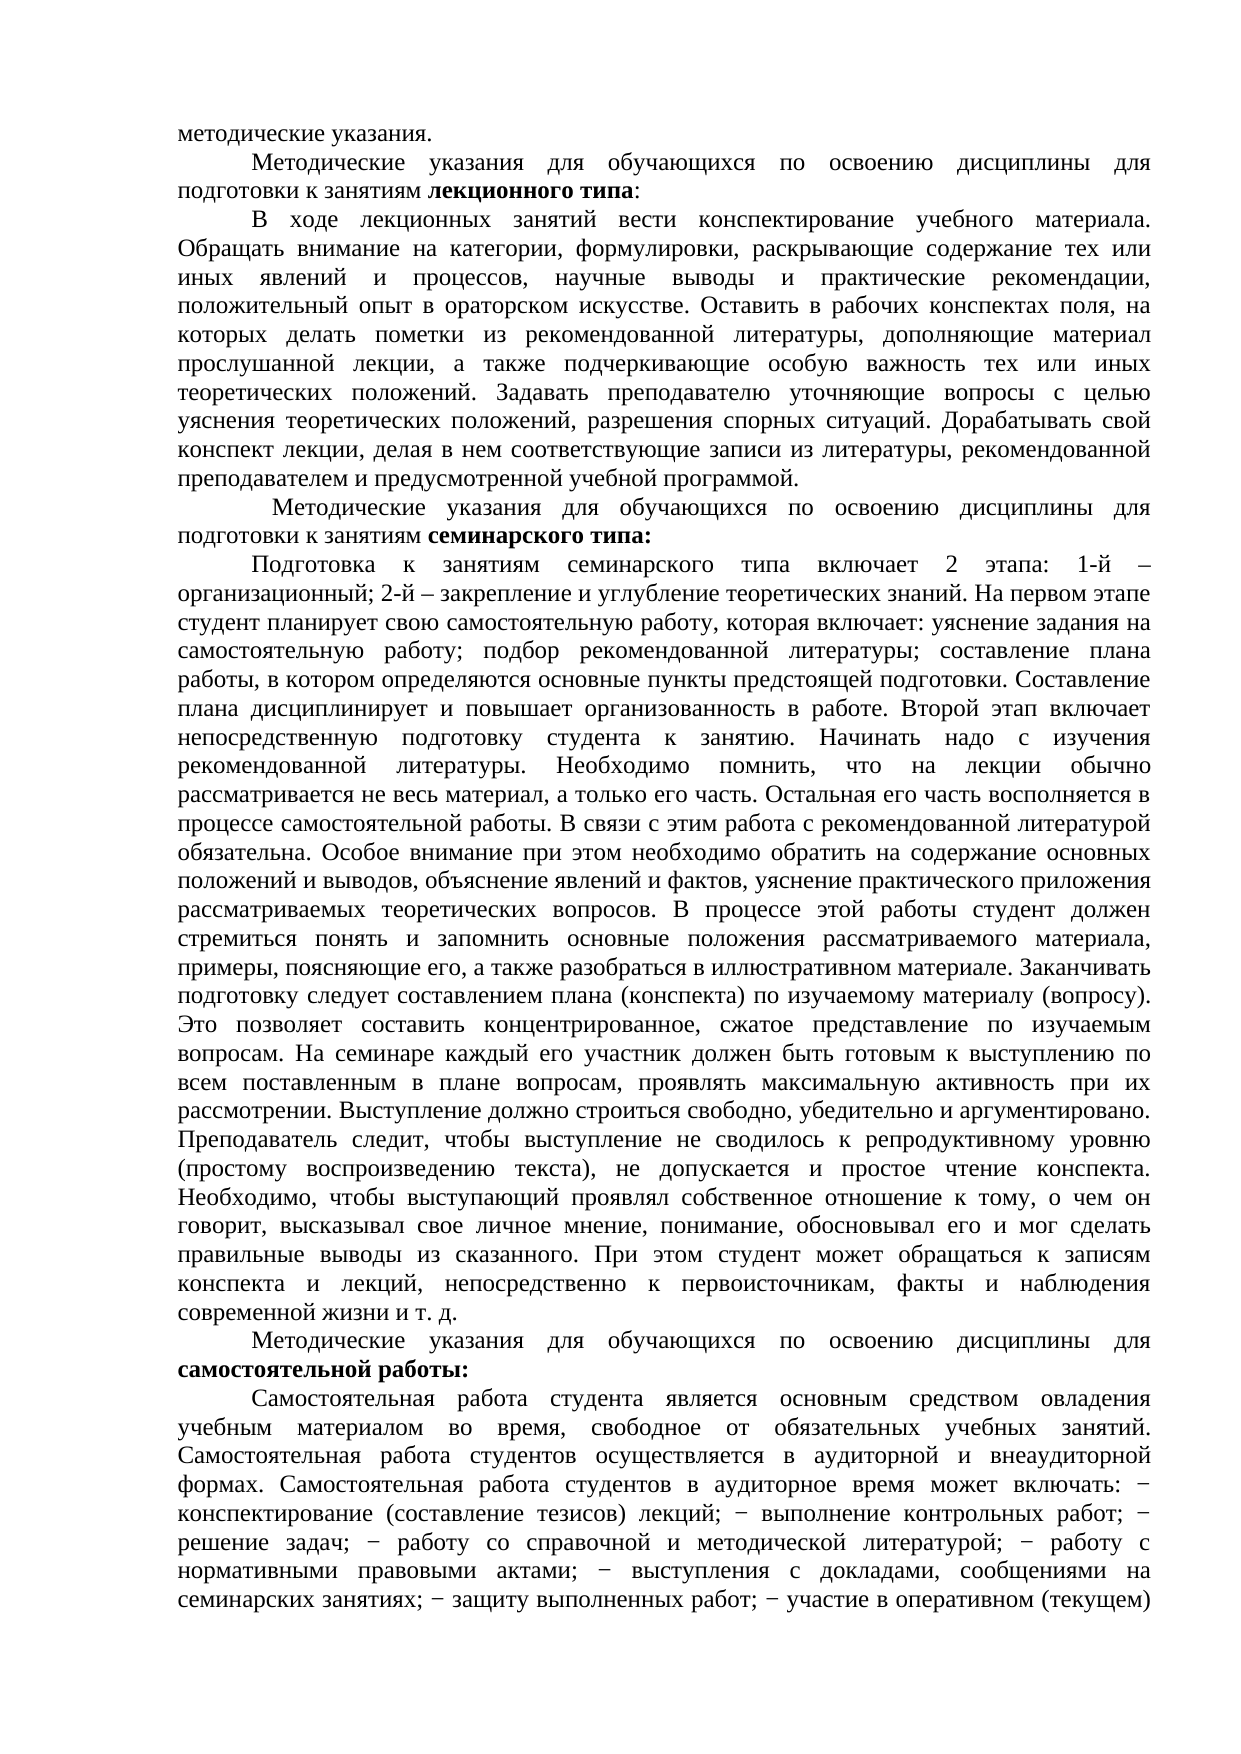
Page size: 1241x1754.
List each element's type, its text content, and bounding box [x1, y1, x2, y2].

text Методические указания для обучающихся по освоению дисциплины для подготовки к занятиям семинарского типа: [177, 492, 1152, 549]
text В ходе лекционных занятий вести конспектирование учебного материала. Обращать внимание на категории, формулировки, раскрывающие содержание тех или иных явлений и процессов, научные выводы и практические рекомендации, положительный опыт в ораторском искусстве. Оставить в рабочих конспектах поля, на которых делать пометки из рекомендованной литературы, дополняющие материал прослушанной лекции, а также подчеркивающие особую важность тех или иных теоретических положений. Задавать преподавателю уточняющие вопросы с целью уяснения теоретических положений, разрешения спорных ситуаций. Дорабатывать свой конспект лекции, делая в нем соответствующие записи из литературы, рекомендованной преподавателем и предусмотренной учебной программой. [177, 204, 1152, 492]
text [177, 118, 1152, 147]
text Методические указания для обучающихся по освоению дисциплины для самостоятельной работы: [177, 1326, 1152, 1383]
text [177, 1383, 1152, 1613]
text Методические указания для обучающихся по освоению дисциплины для подготовки к занятиям лекционного типа: [177, 147, 1152, 204]
text Подготовка к занятиям семинарского типа включает 2 этапа: 1-й – организационный; 2-й – закрепление и углубление теоретических знаний. На первом этапе студент планирует свою самостоятельную работу, которая включает: уяснение задания на самостоятельную работу; подбор рекомендованной литературы; составление плана работы, в котором определяются основные пункты предстоящей подготовки. Составление плана дисциплинирует и повышает организованность в работе. Второй этап включает непосредственную подготовку студента к занятию. Начинать надо с изучения рекомендованной литературы. Необходимо помнить, что на лекции обычно рассматривается не весь материал, а только его часть. Остальная его часть восполняется в процессе самостоятельной работы. В связи с этим работа с рекомендованной литературой обязательна. Особое внимание при этом необходимо обратить на содержание основных положений и выводов, объяснение явлений и фактов, уяснение практического приложения рассматриваемых теоретических вопросов. В процессе этой работы студент должен стремиться понять и запомнить основные положения рассматриваемого материала, примеры, поясняющие его, а также разобраться в иллюстративном материале. Заканчивать подготовку следует составлением плана (конспекта) по изучаемому материалу (вопросу). Это позволяет составить концентрированное, сжатое представление по изучаемым вопросам. На семинаре каждый его участник должен быть готовым к выступлению по всем поставленным в плане вопросам, проявлять максимальную активность при их рассмотрении. Выступление должно строиться свободно, убедительно и аргументировано. Преподаватель следит, чтобы выступление не сводилось к репродуктивному уровню (простому воспроизведению текста), не допускается и простое чтение конспекта. Необходимо, чтобы выступающий проявлял собственное отношение к тому, о чем он говорит, высказывал свое личное мнение, понимание, обосновывал его и мог сделать правильные выводы из сказанного. При этом студент может обращаться к записям конспекта и лекций, непосредственно к первоисточникам, факты и наблюдения современной жизни и т. д. [177, 549, 1152, 1326]
